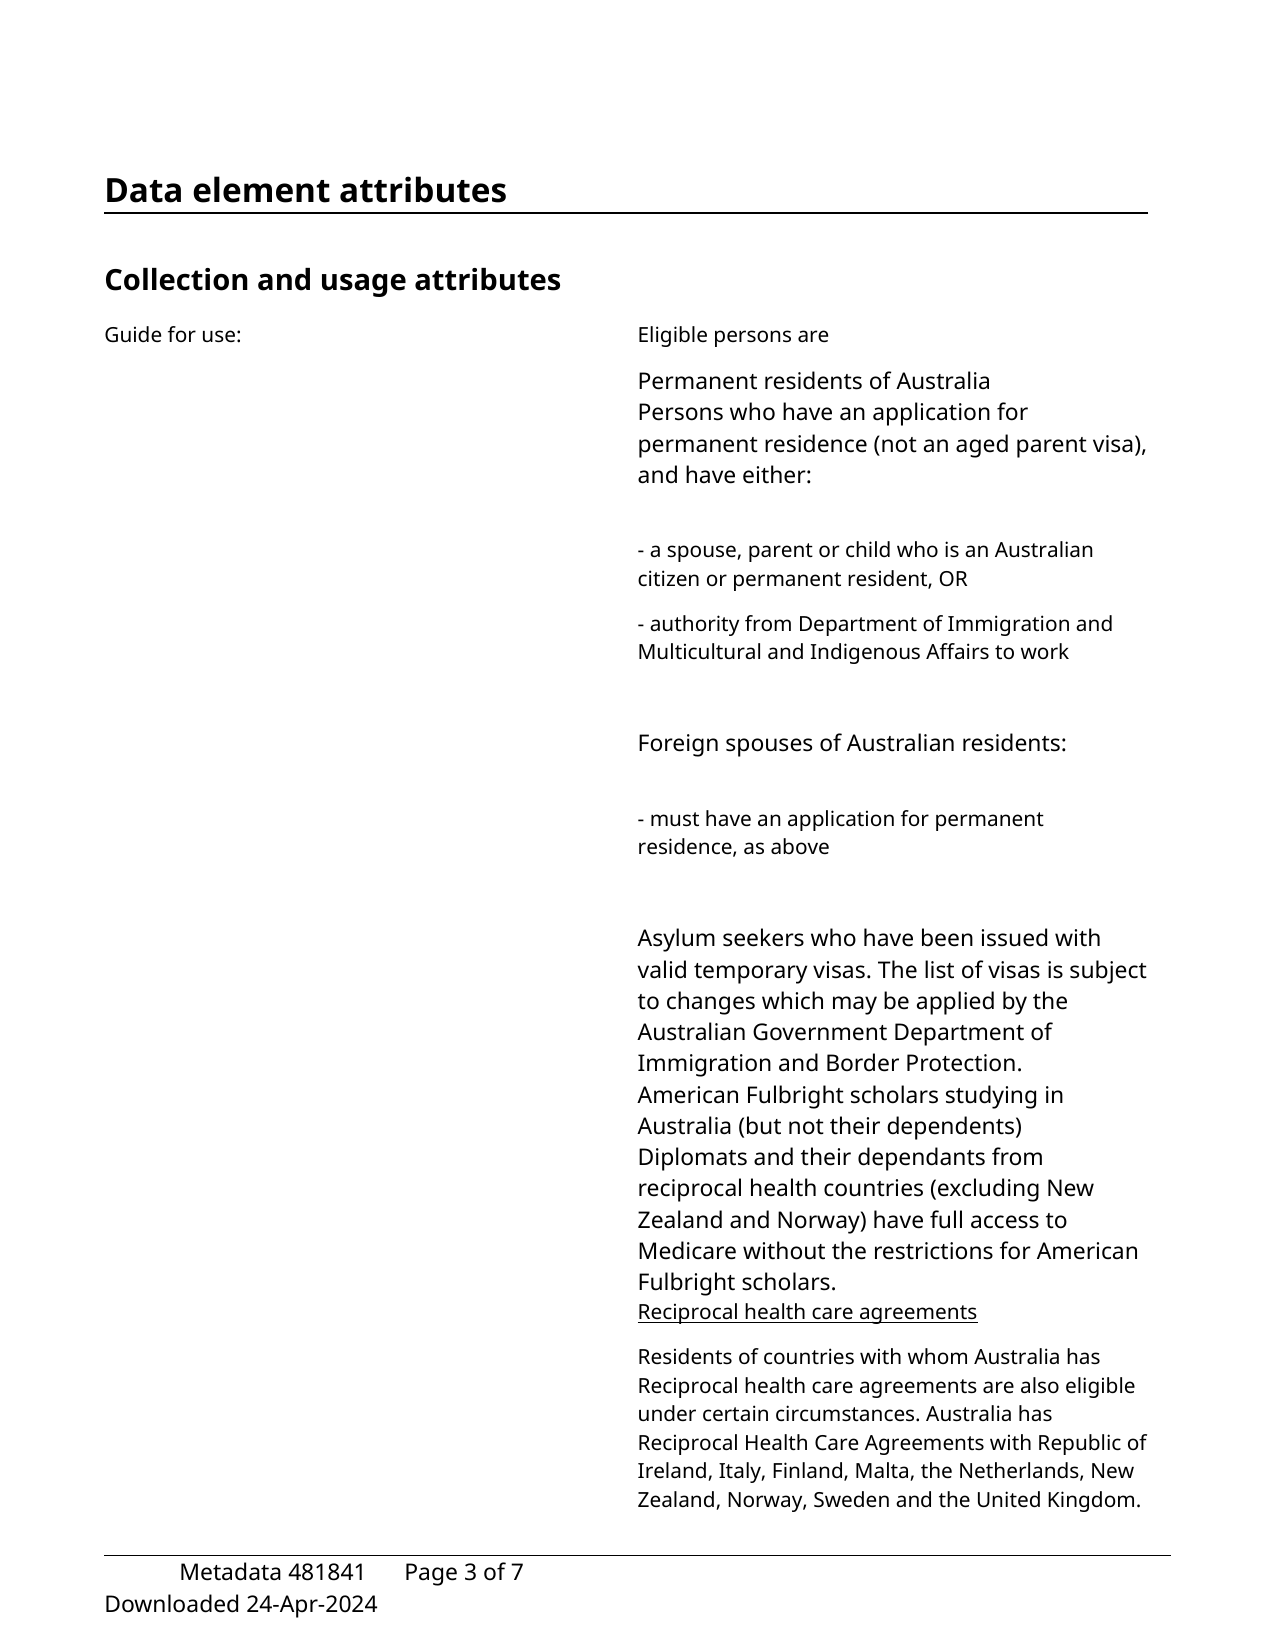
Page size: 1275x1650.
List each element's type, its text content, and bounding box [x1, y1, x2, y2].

table_cell Collection and usage attributes [93, 214, 1159, 309]
table_cell Guide for use: [93, 310, 626, 1523]
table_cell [626, 310, 1159, 1523]
table_header Data element attributes [93, 142, 1159, 214]
